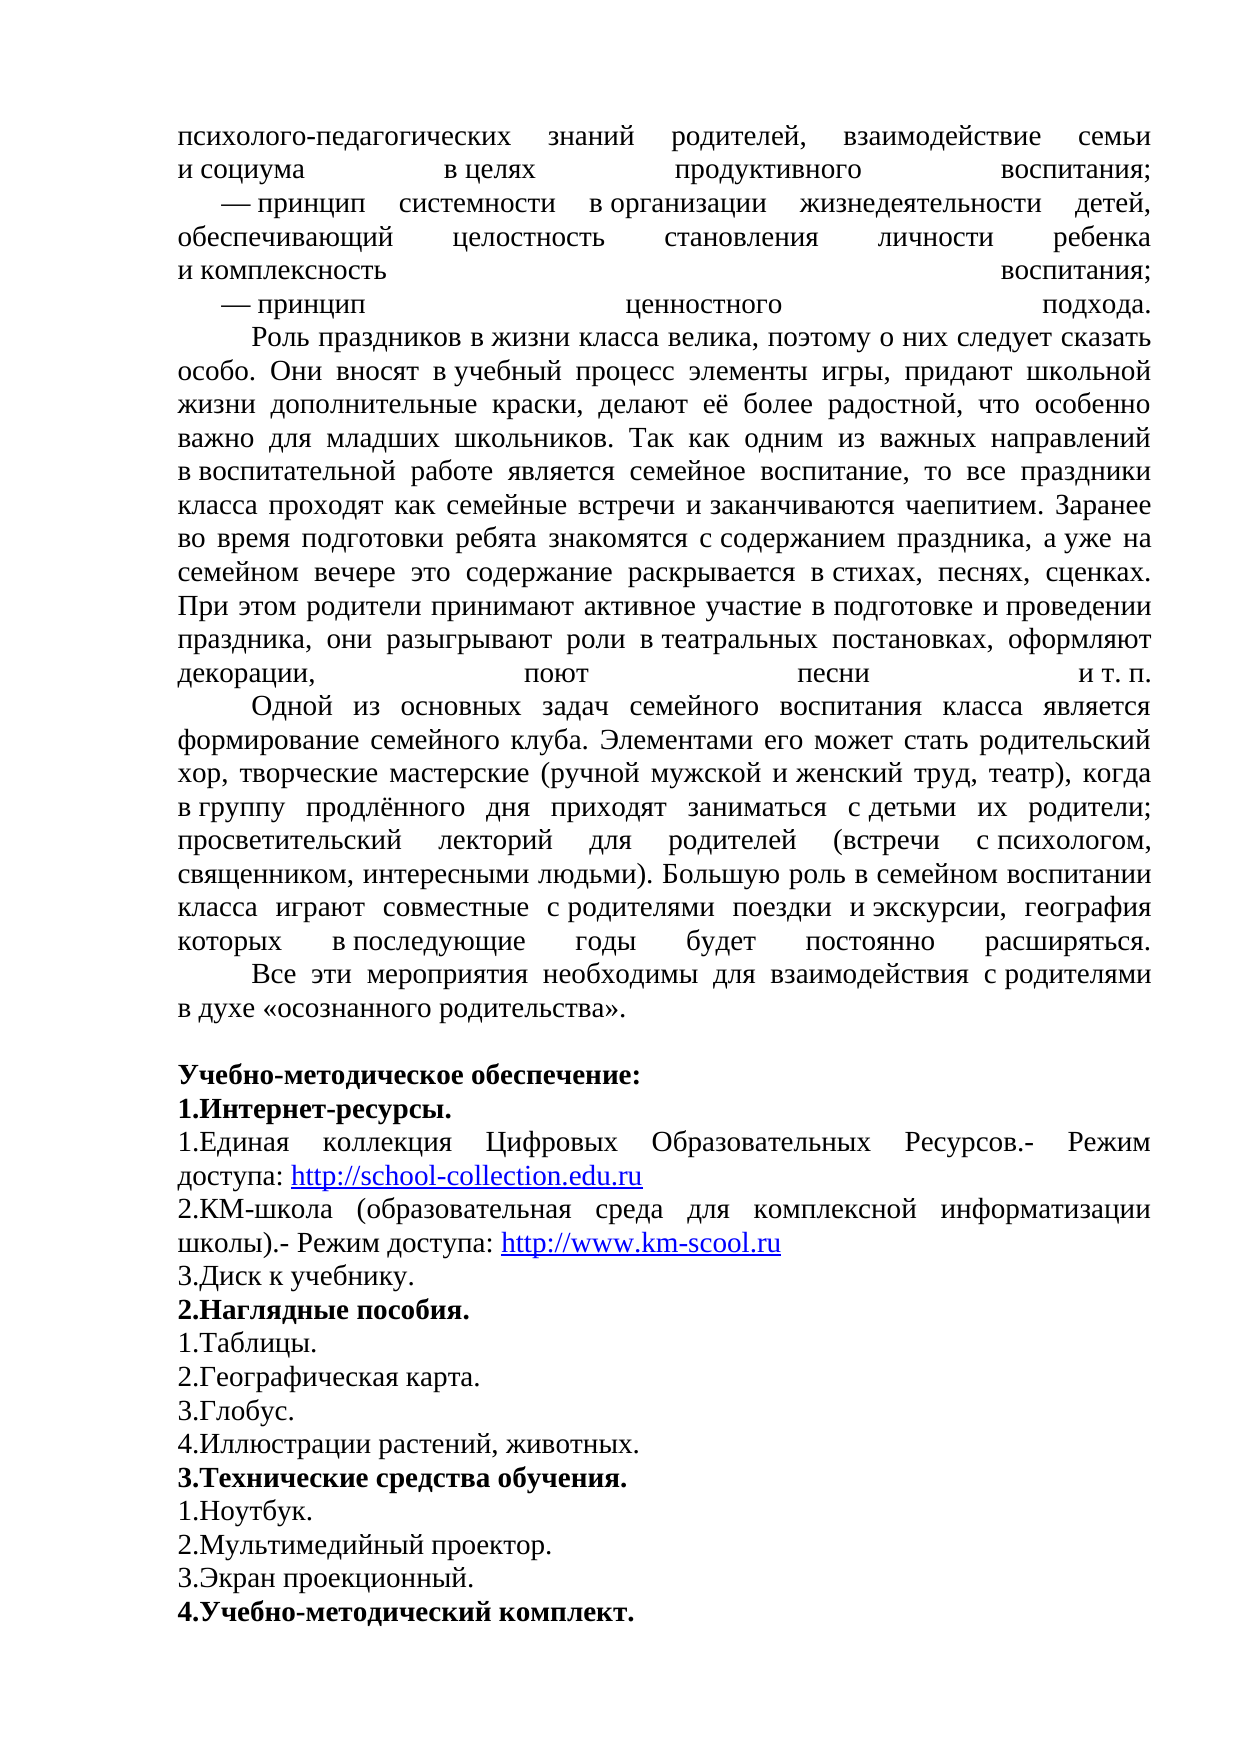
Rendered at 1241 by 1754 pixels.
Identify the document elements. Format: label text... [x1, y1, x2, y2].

text 2.Мультимедийный проектор. [177, 1527, 1152, 1560]
text 1.Таблицы. [177, 1326, 1152, 1359]
text 2.КМ-школа (образовательная среда для комплексной информатизации школы).- Режим доступа: http://www.km-scool.ru [177, 1191, 1152, 1258]
text 4.Учебно-методический комплект. [177, 1594, 1152, 1627]
text 3.Технические средства обучения. [177, 1460, 1152, 1493]
text Учебно-методическое обеспечение: [177, 1057, 1152, 1091]
text 3.Диск к учебнику. [177, 1258, 1152, 1292]
text 2.Географическая карта. [177, 1359, 1152, 1393]
text 4.Иллюстрации растений, животных. [177, 1426, 1152, 1460]
text 1.Единая коллекция Цифровых Образовательных Ресурсов.- Режим доступа: http://school-collection.edu.ru [177, 1124, 1152, 1191]
text 3.Глобус. [177, 1393, 1152, 1426]
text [177, 118, 1152, 1024]
text 3.Экран проекционный. [177, 1560, 1152, 1594]
text 1.Ноутбук. [177, 1493, 1152, 1527]
text 2.Наглядные пособия. [177, 1292, 1152, 1326]
text 1.Интернет-ресурсы. [177, 1091, 1152, 1124]
